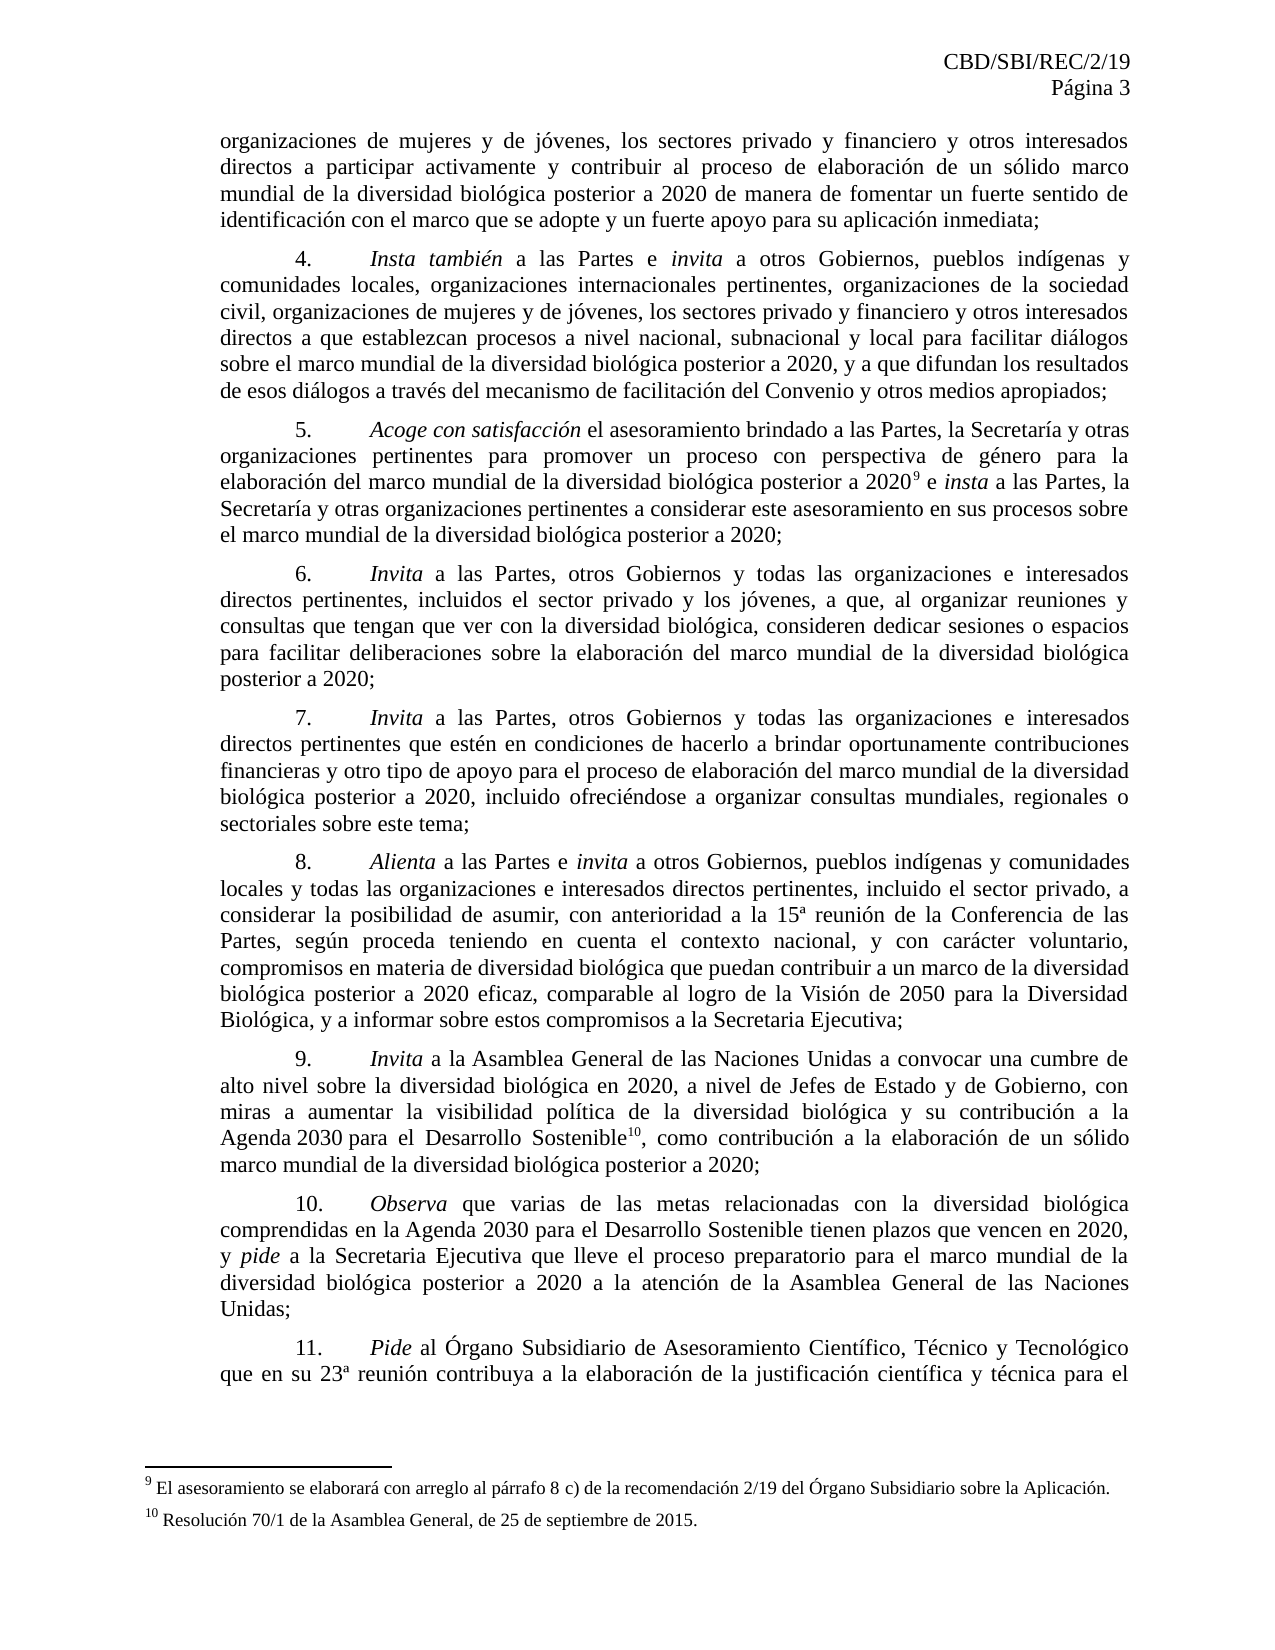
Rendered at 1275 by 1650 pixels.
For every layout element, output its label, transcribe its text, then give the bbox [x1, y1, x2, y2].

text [220, 127, 1130, 232]
text 6. Invita a las Partes, otros Gobiernos y todas las organizaciones e interesados directos pertinentes, incluidos el sector privado y los jóvenes, a que, al organizar reuniones y consultas que tengan que ver con la diversidad biológica, consideren dedicar sesiones o espacios para facilitar deliberaciones sobre la elaboración del marco mundial de la diversidad biológica posterior a 2020; [220, 560, 1130, 692]
text 4. Insta también a las Partes e invita a otros Gobiernos, pueblos indígenas y comunidades locales, organizaciones internacionales pertinentes, organizaciones de la sociedad civil, organizaciones de mujeres y de jóvenes, los sectores privado y financiero y otros interesados directos a que establezcan procesos a nivel nacional, subnacional y local para facilitar diálogos sobre el marco mundial de la diversidad biológica posterior a 2020, y a que difundan los resultados de esos diálogos a través del mecanismo de facilitación del Convenio y otros medios apropiados; [220, 245, 1130, 403]
text 7. Invita a las Partes, otros Gobiernos y todas las organizaciones e interesados directos pertinentes que estén en condiciones de hacerlo a brindar oportunamente contribuciones financieras y otro tipo de apoyo para el proceso de elaboración del marco mundial de la diversidad biológica posterior a 2020, incluido ofreciéndose a organizar consultas mundiales, regionales o sectoriales sobre este tema; [220, 704, 1130, 836]
text 10. Observa que varias de las metas relacionadas con la diversidad biológica comprendidas en la Agenda 2030 para el Desarrollo Sostenible tienen plazos que vencen en 2020, y pide a la Secretaria Ejecutiva que lleve el proceso preparatorio para el marco mundial de la diversidad biológica posterior a 2020 a la atención de la Asamblea General de las Naciones Unidas; [220, 1190, 1130, 1321]
text 9. Invita a la Asamblea General de las Naciones Unidas a convocar una cumbre de alto nivel sobre la diversidad biológica en 2020, a nivel de Jefes de Estado y de Gobierno, con miras a aumentar la visibilidad política de la diversidad biológica y su contribución a la Agenda 2030 para el Desarrollo Sostenible, como contribución a la elaboración de un sólido marco mundial de la diversidad biológica posterior a 2020; [220, 1045, 1130, 1177]
text 8. Alienta a las Partes e invita a otros Gobiernos, pueblos indígenas y comunidades locales y todas las organizaciones e interesados directos pertinentes, incluido el sector privado, a considerar la posibilidad de asumir, con anterioridad a la 15ª reunión de la Conferencia de las Partes, según proceda teniendo en cuenta el contexto nacional, y con carácter voluntario, compromisos en materia de diversidad biológica que puedan contribuir a un marco de la diversidad biológica posterior a 2020 eficaz, comparable al logro de la Visión de 2050 para la Diversidad Biológica, y a informar sobre estos compromisos a la Secretaria Ejecutiva; [220, 848, 1130, 1033]
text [220, 1334, 1130, 1387]
text 5. Acoge con satisfacción el asesoramiento brindado a las Partes, la Secretaría y otras organizaciones pertinentes para promover un proceso con perspectiva de género para la elaboración del marco mundial de la diversidad biológica posterior a 2020 e insta a las Partes, la Secretaría y otras organizaciones pertinentes a considerar este asesoramiento en sus procesos sobre el marco mundial de la diversidad biológica posterior a 2020; [220, 416, 1130, 547]
